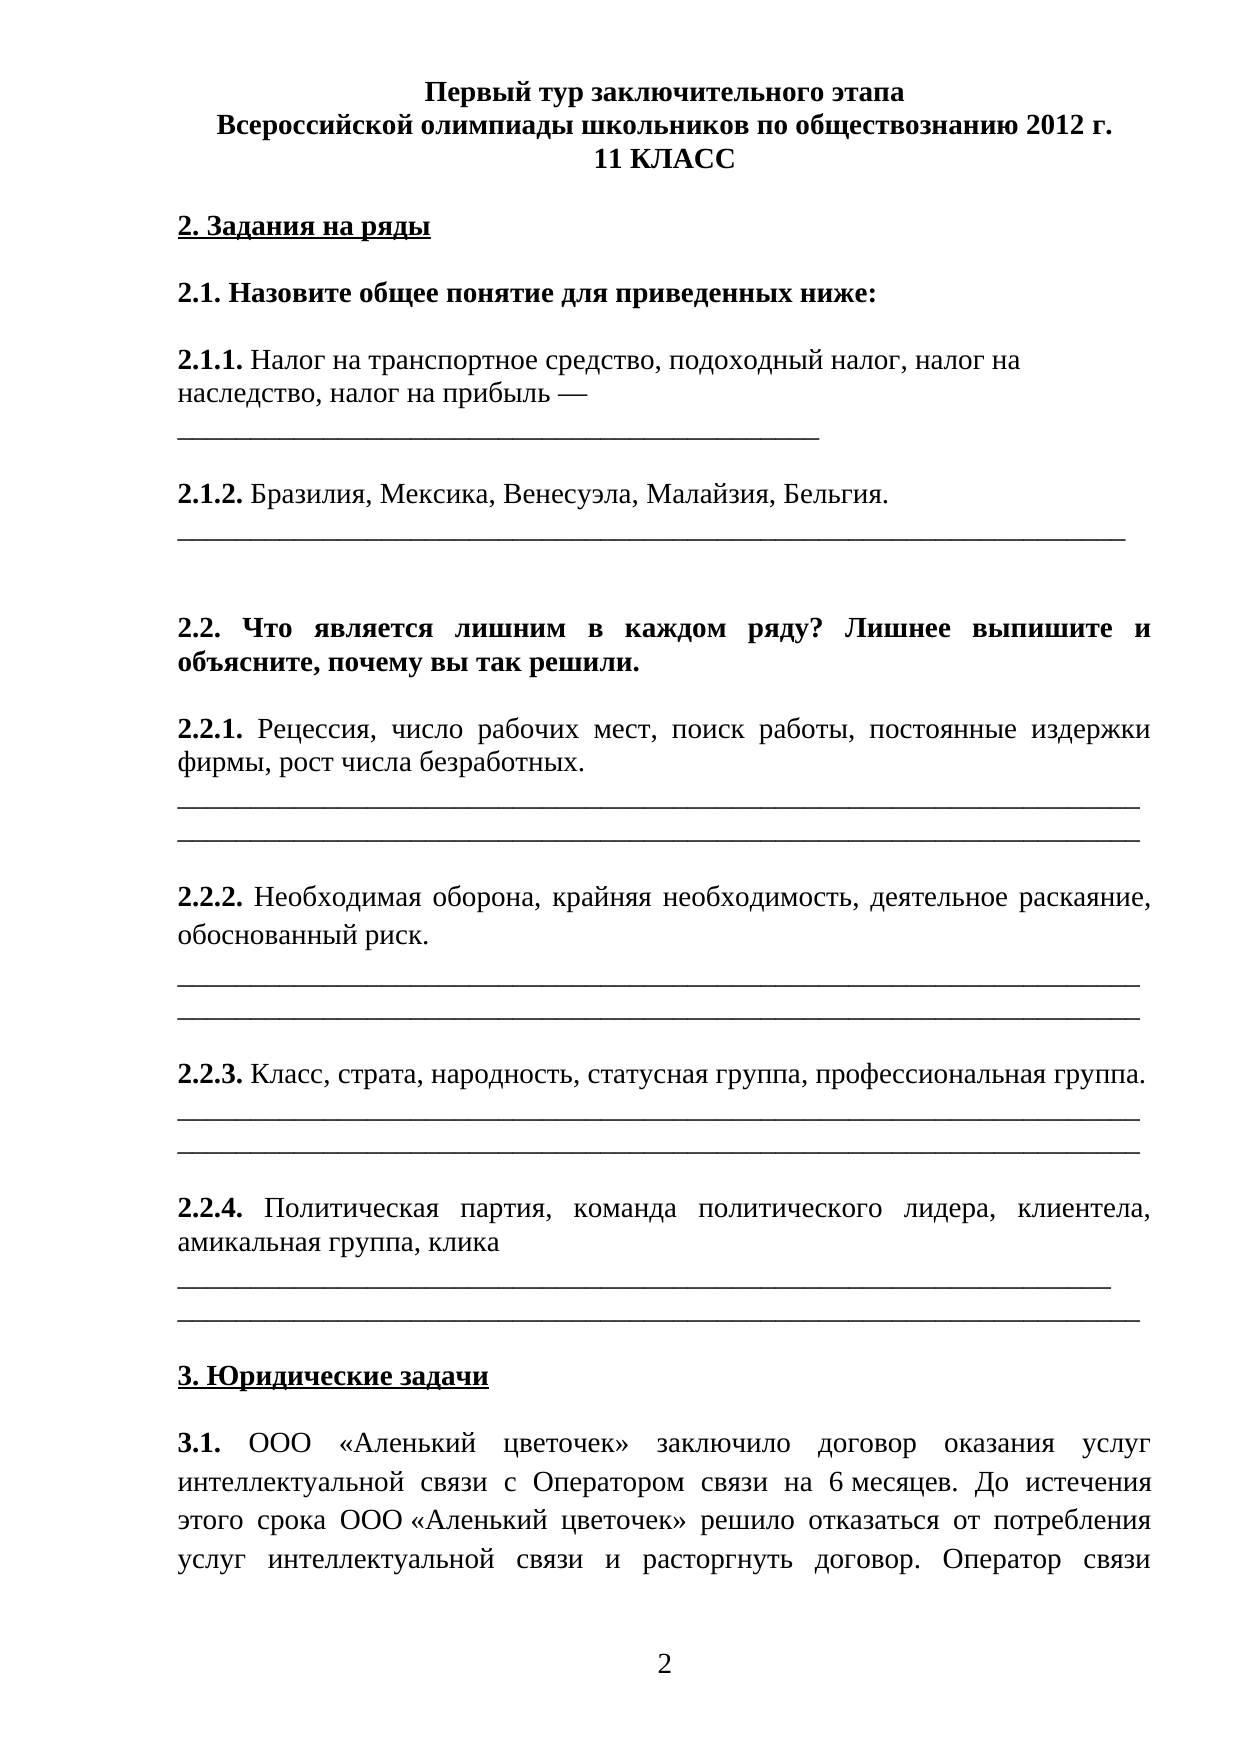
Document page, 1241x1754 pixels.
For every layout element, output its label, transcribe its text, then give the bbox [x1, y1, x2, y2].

text 2.1.2. Бразилия, Мексика, Венесуэла, Малайзия, Бельгия. [177, 476, 1152, 510]
text 2.2.4. Политическая партия, команда политического лидера, клиентела, амикальная группа, клика [177, 1191, 1152, 1258]
text __________________________________________________________________ [177, 956, 1152, 989]
text 2. Задания на ряды [177, 208, 1152, 241]
text 2.2. Что является лишним в каждом ряду? Лишнее выпишите и объясните, почему вы так решили. [177, 610, 1152, 677]
text 2.2.3. Класс, страта, народность, статусная группа, профессиональная группа. [177, 1056, 1152, 1090]
text 2.2.1. Рецессия, число рабочих мест, поиск работы, постоянные издержки фирмы, рост числа безработных. [177, 711, 1152, 778]
text ________________________________________________________________ [177, 1258, 1152, 1291]
text 2.1. Назовите общее понятие для приведенных ниже: [177, 275, 1152, 308]
text __________________________________________________________________ [177, 1123, 1152, 1157]
text 2.2.2. Необходимая оборона, крайняя необходимость, деятельное раскаяние, обоснованный риск. [177, 879, 1152, 951]
text _________________________________________________________________ [177, 510, 1152, 543]
text __________________________________________________________________ [177, 1291, 1152, 1325]
text ____________________________________________________________________________________________________________________________________ [177, 778, 1152, 845]
text 3. Юридические задачи [177, 1358, 1152, 1392]
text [177, 1425, 1152, 1574]
text 2.1.1. Налог на транспортное средство, подоходный налог, налог на наследство, налог на прибыль — ____________________________________________ [177, 342, 1152, 443]
text __________________________________________________________________ [177, 989, 1152, 1023]
text __________________________________________________________________ [177, 1090, 1152, 1123]
